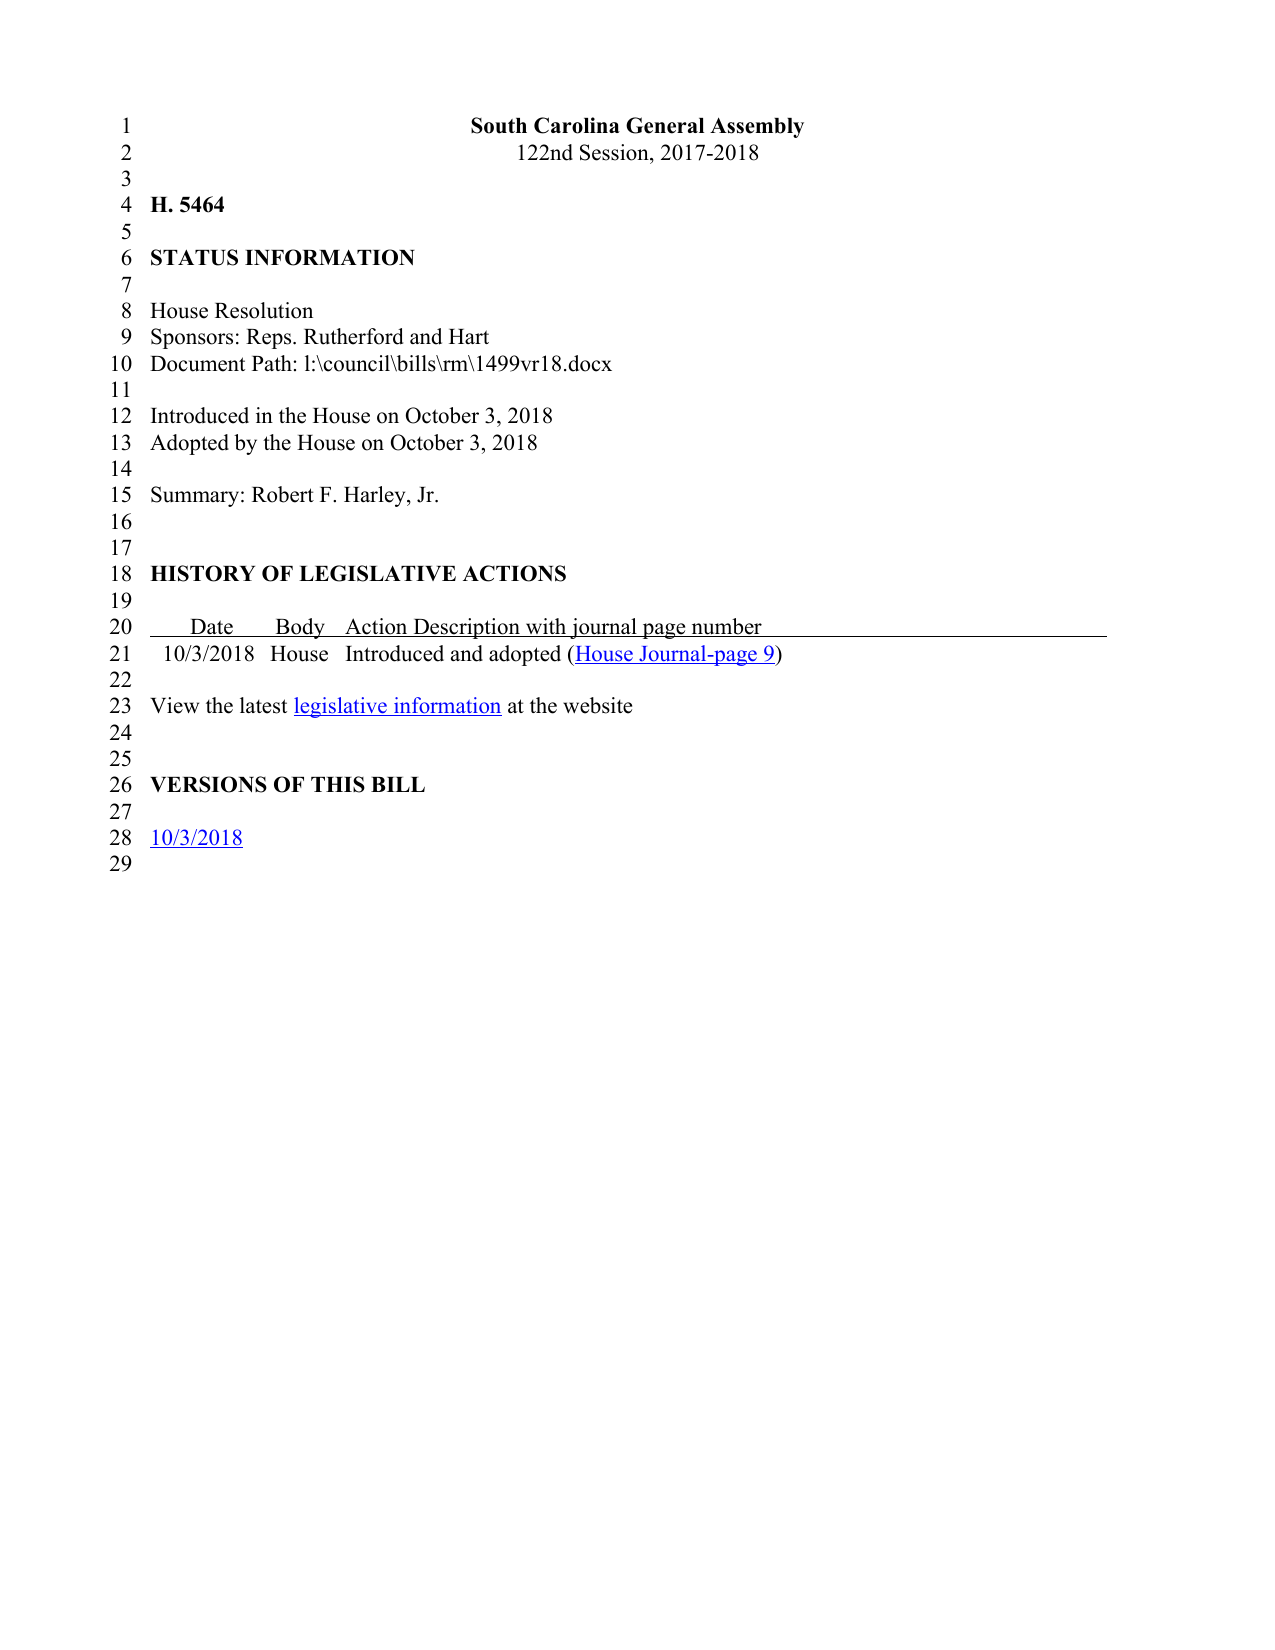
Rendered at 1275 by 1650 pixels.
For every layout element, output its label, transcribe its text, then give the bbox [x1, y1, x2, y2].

text Document Path: l:\council\bills\rm\1499vr18.docx [150, 350, 1125, 376]
text Adopted by the House on October 3, 2018 [150, 429, 1125, 455]
text Introduced in the House on October 3, 2018 [150, 402, 1125, 429]
text HISTORY OF LEGISLATIVE ACTIONS [150, 561, 1125, 587]
text Date Body Action Description with journal page number [150, 613, 1125, 639]
text STATUS INFORMATION [150, 244, 1125, 271]
text H. 5464 [150, 192, 1125, 218]
text 10/3/2018 [150, 824, 1125, 850]
text 10/3/2018 House Introduced and adopted (House Journal-page 9) [150, 639, 1125, 666]
text Sponsors: Reps. Rutherford and Hart [150, 323, 1125, 350]
text 122nd Session, 2017-2018 [150, 139, 1125, 165]
text VERSIONS OF THIS BILL [150, 771, 1125, 798]
text View the latest legislative information at the website [150, 692, 1125, 719]
text South Carolina General Assembly [150, 112, 1125, 139]
text Summary: Robert F. Harley, Jr. [150, 481, 1125, 508]
text House Resolution [150, 297, 1125, 323]
